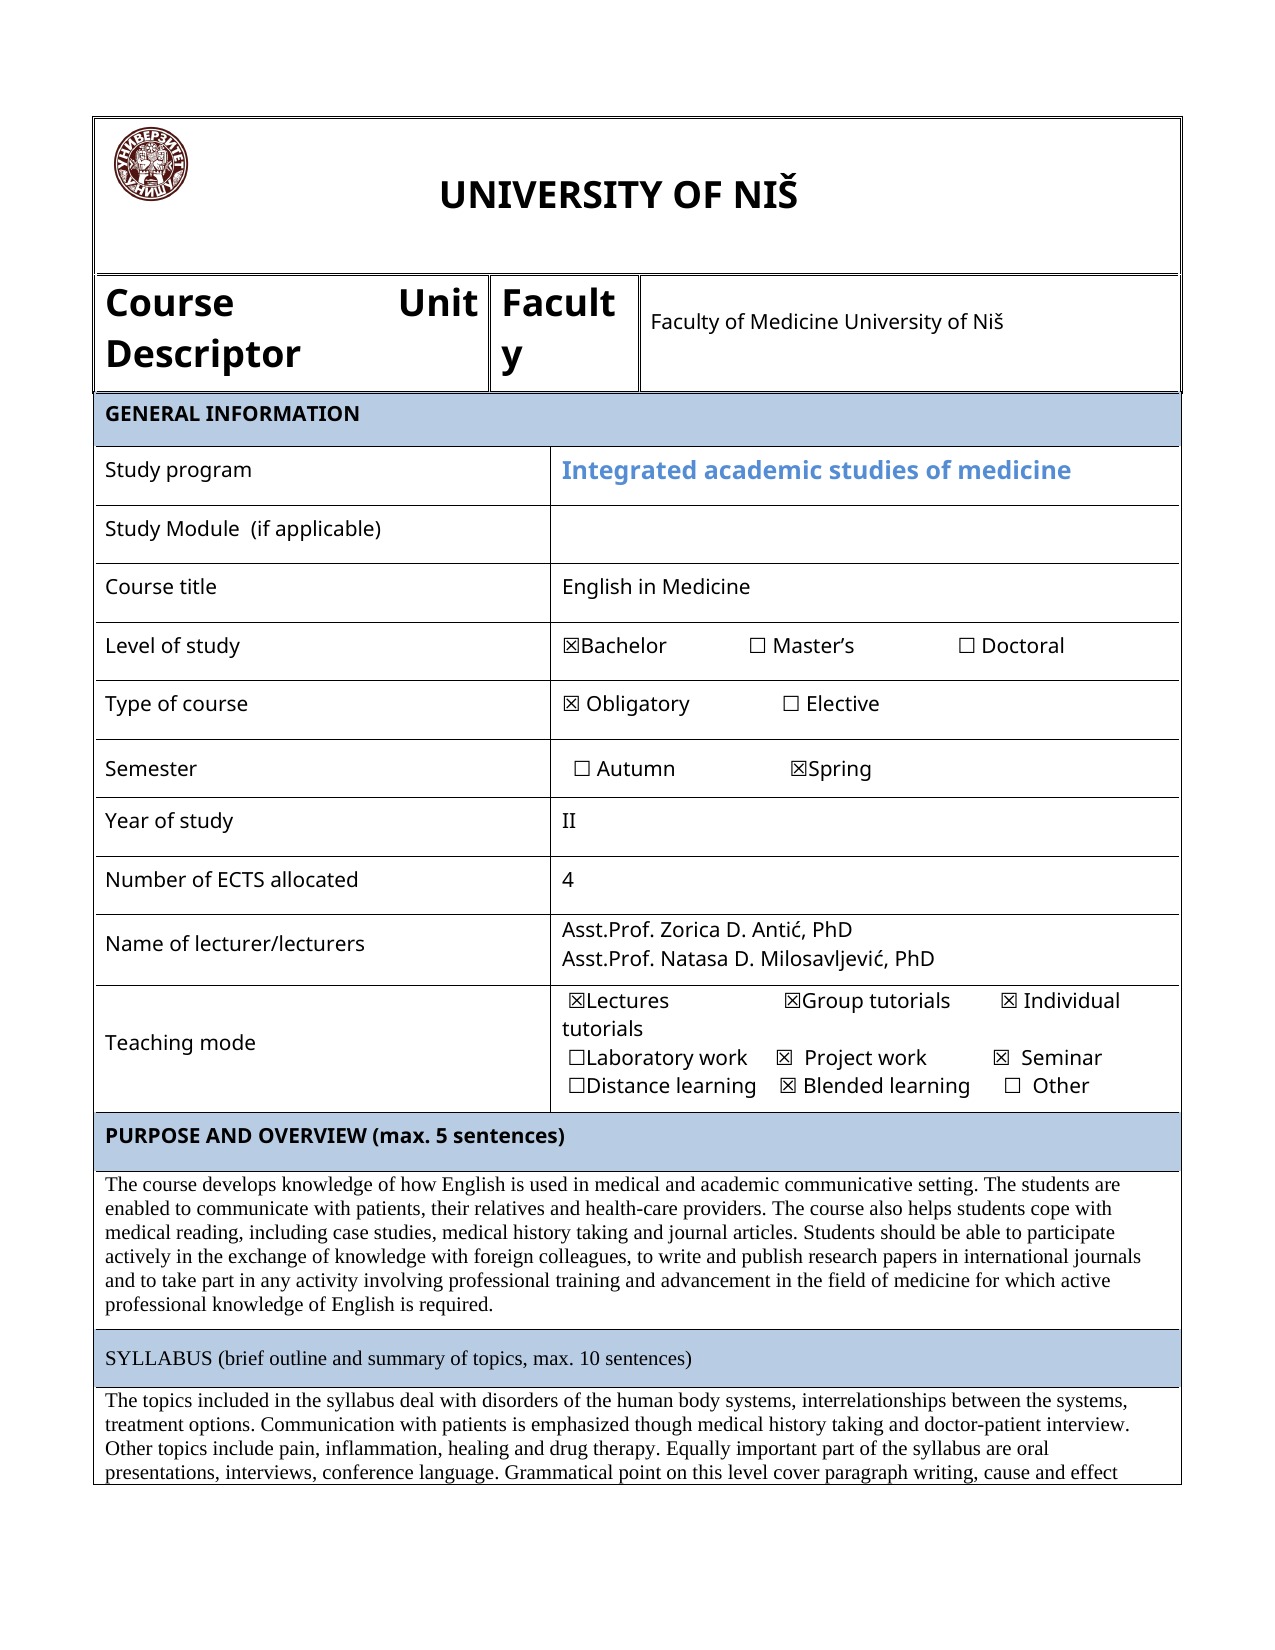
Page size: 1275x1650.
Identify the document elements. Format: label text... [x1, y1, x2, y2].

table_cell SYLLABUS (brief outline and summary of topics, max. 10 sentences) [94, 1329, 1181, 1387]
table_cell PURPOSE AND OVERVIEW (max. 5 sentences) [94, 1112, 1181, 1171]
table_cell [551, 505, 1181, 563]
table_cell Asst.Prof. Zorica D. Antić, PhD Asst.Prof. Natasa D. Milosavljević, PhD [551, 914, 1181, 985]
table_cell Study Module (if applicable) [94, 505, 550, 563]
table_cell Autumn Spring [551, 739, 1181, 797]
table_cell English in Medicine [551, 563, 1181, 622]
table_cell GENERAL INFORMATION [94, 391, 1181, 446]
table_cell Type of course [94, 680, 550, 739]
table_cell Lectures Group tutorials Individual tutorials Laboratory work Project work Seminar Distance learning Blended learning Other [551, 985, 1181, 1112]
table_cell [94, 1387, 1181, 1484]
table_header UNIVERSITY OF NIŠ [95, 119, 1180, 273]
table_cell Faculty of Medicine University of Niš [639, 273, 1181, 391]
table_cell Year of study [94, 797, 550, 856]
table_cell Study program [94, 446, 550, 504]
table_cell The course develops knowledge of how English is used in medical and academic communicative setting. The students are enabled to communicate with patients, their relatives and health-care providers. The course also helps students cope with medical reading, including case studies, medical history taking and journal articles. Students should be able to participate actively in the exchange of knowledge with foreign colleagues, to write and publish research papers in international journals and to take part in any activity involving professional training and advancement in the field of medicine for which active professional knowledge of English is required. [94, 1171, 1181, 1328]
table_cell Semester [94, 739, 550, 797]
table_cell Integrated academic studies of medicine [551, 446, 1181, 504]
table_cell Course title [94, 563, 550, 622]
table_cell II [551, 797, 1181, 856]
table_cell Level of study [94, 622, 550, 680]
table_cell Obligatory Elective [551, 680, 1181, 739]
table_cell 4 [551, 856, 1181, 914]
table_cell Bachelor Master’s Doctoral [551, 622, 1181, 680]
table_cell Faculty [491, 276, 638, 391]
table_cell Number of ECTS allocated [94, 856, 550, 914]
table_cell Name of lecturer/lecturers [94, 914, 550, 985]
table_cell Teaching mode [94, 985, 550, 1112]
table_cell Course Unit Descriptor [94, 273, 490, 391]
